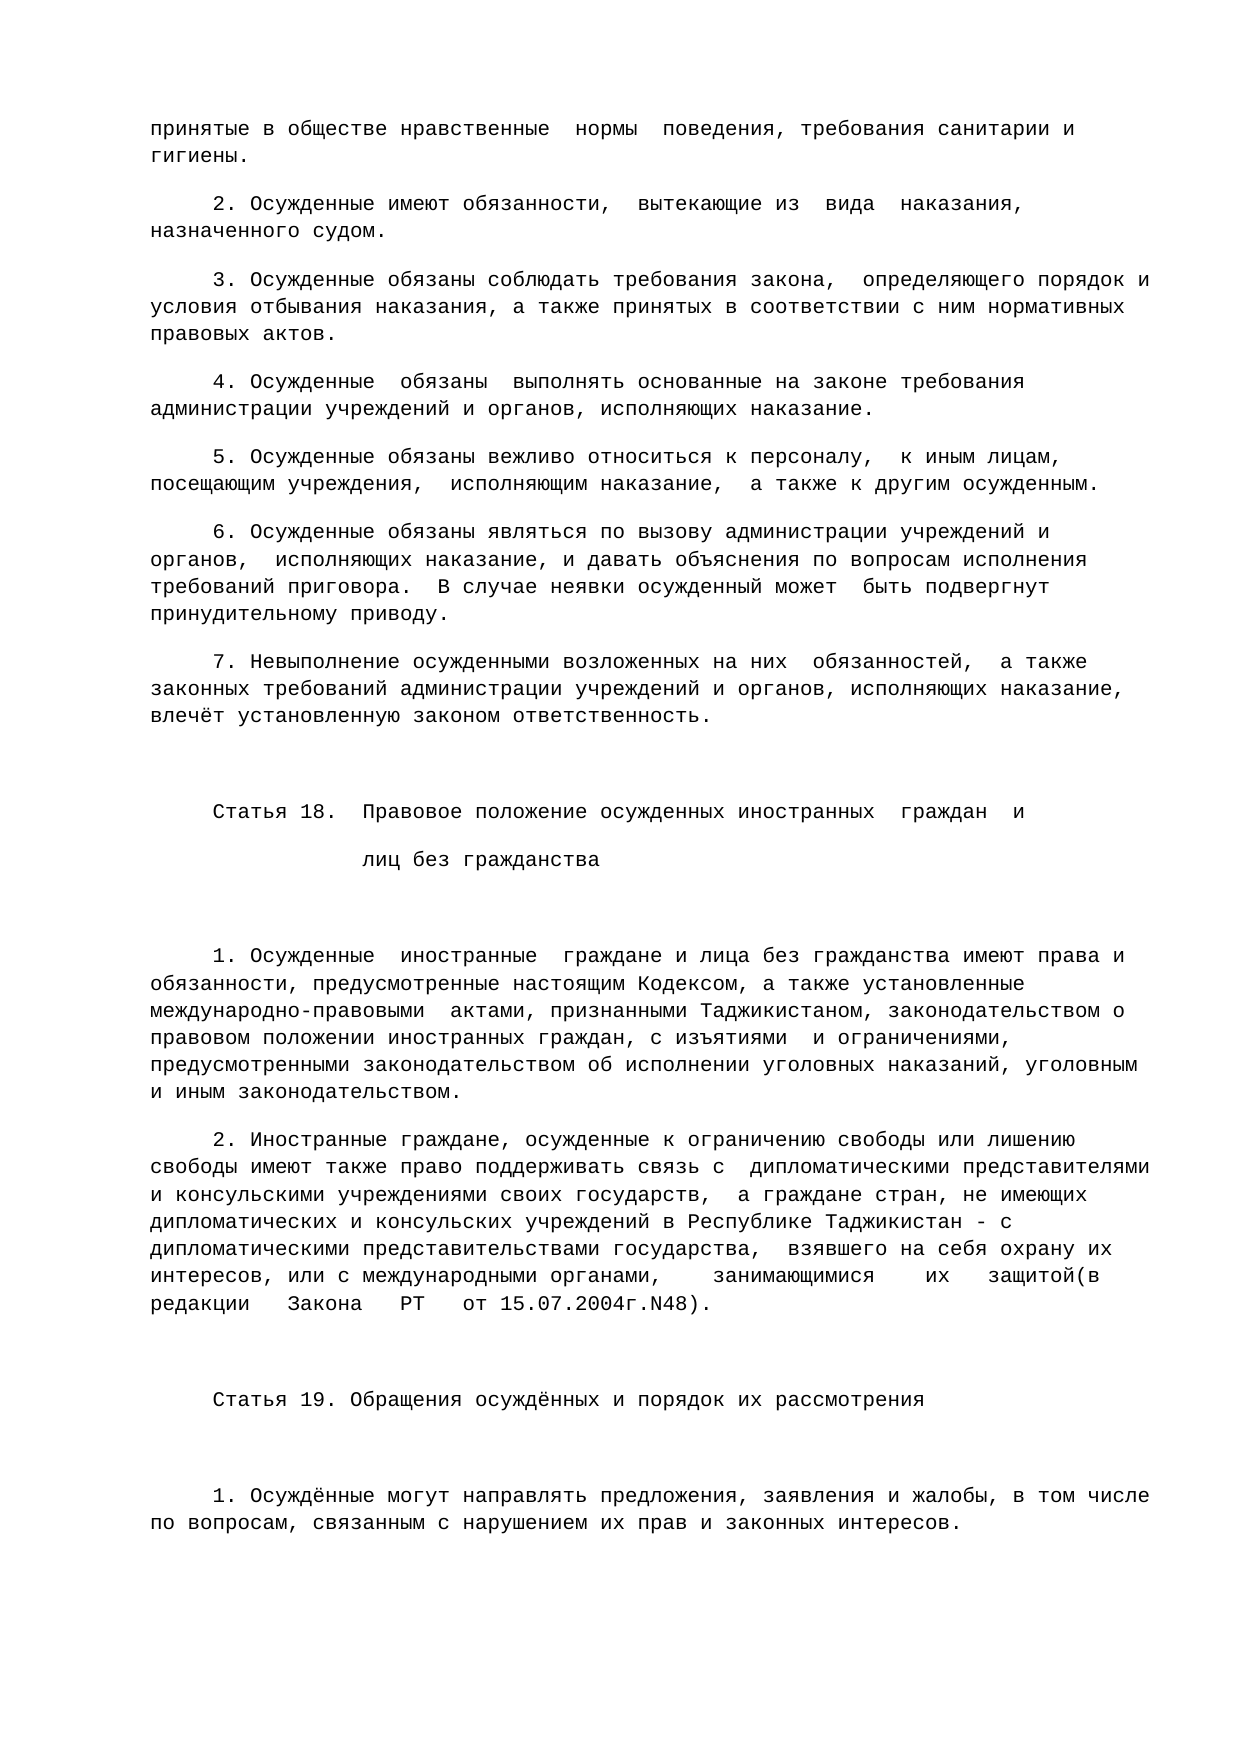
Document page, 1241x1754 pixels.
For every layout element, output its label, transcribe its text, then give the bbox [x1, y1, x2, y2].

text 5. Осужденные обязаны вежливо относиться к персоналу, к иным лицам, посещающим учреждения, исполняющим наказание, а также к другим осужденным. [150, 446, 1151, 497]
text 1. Осужденные иностранные граждане и лица без гражданства имеют права и обязанности, предусмотренные настоящим Кодексом, а также установленные международно-правовыми актами, признанными Таджикистаном, законодательством о правовом положении иностранных граждан, с изъятиями и ограничениями, предусмотренными законодательством об исполнении уголовных наказаний, уголовным и иным законодательством. [150, 945, 1151, 1105]
text 3. Осужденные обязаны соблюдать требования закона, определяющего порядок и условия отбывания наказания, а также принятых в соответствии с ним нормативных правовых актов. [150, 268, 1151, 347]
text 4. Осужденные обязаны выполнять основанные на законе требования администрации учреждений и органов, исполняющих наказание. [150, 371, 1151, 422]
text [150, 118, 1151, 169]
text 2. Иностранные граждане, осужденные к ограничению свободы или лишению свободы имеют также право поддерживать связь с дипломатическими представителями и консульскими учреждениями своих государств, а граждане стран, не имеющих дипломатических и консульских учреждений в Республике Таджикистан - с дипломатическими представительствами государства, взявшего на себя охрану их интересов, или с международными органами, занимающимися их защитой(в редакции Закона РТ от 15.07.2004г.N48). [150, 1129, 1151, 1316]
text 2. Осужденные имеют обязанности, вытекающие из вида наказания, назначенного судом. [150, 193, 1151, 244]
text 7. Невыполнение осужденными возложенных на них обязанностей, а также законных требований администрации учреждений и органов, исполняющих наказание, влечёт установленную законом ответственность. [150, 651, 1151, 729]
text 1. Осуждённые могут направлять предложения, заявления и жалобы, в том числе по вопросам, связанным с нарушением их прав и законных интересов. [150, 1484, 1151, 1535]
text Статья 18. Правовое положение осужденных иностранных граждан и [150, 801, 1151, 825]
text лиц без гражданства [150, 849, 1151, 873]
text Статья 19. Обращения осуждённых и порядок их рассмотрения [150, 1388, 1151, 1412]
text 6. Осужденные обязаны являться по вызову администрации учреждений и органов, исполняющих наказание, и давать объяснения по вопросам исполнения требований приговора. В случае неявки осужденный может быть подвергнут принудительному приводу. [150, 521, 1151, 627]
